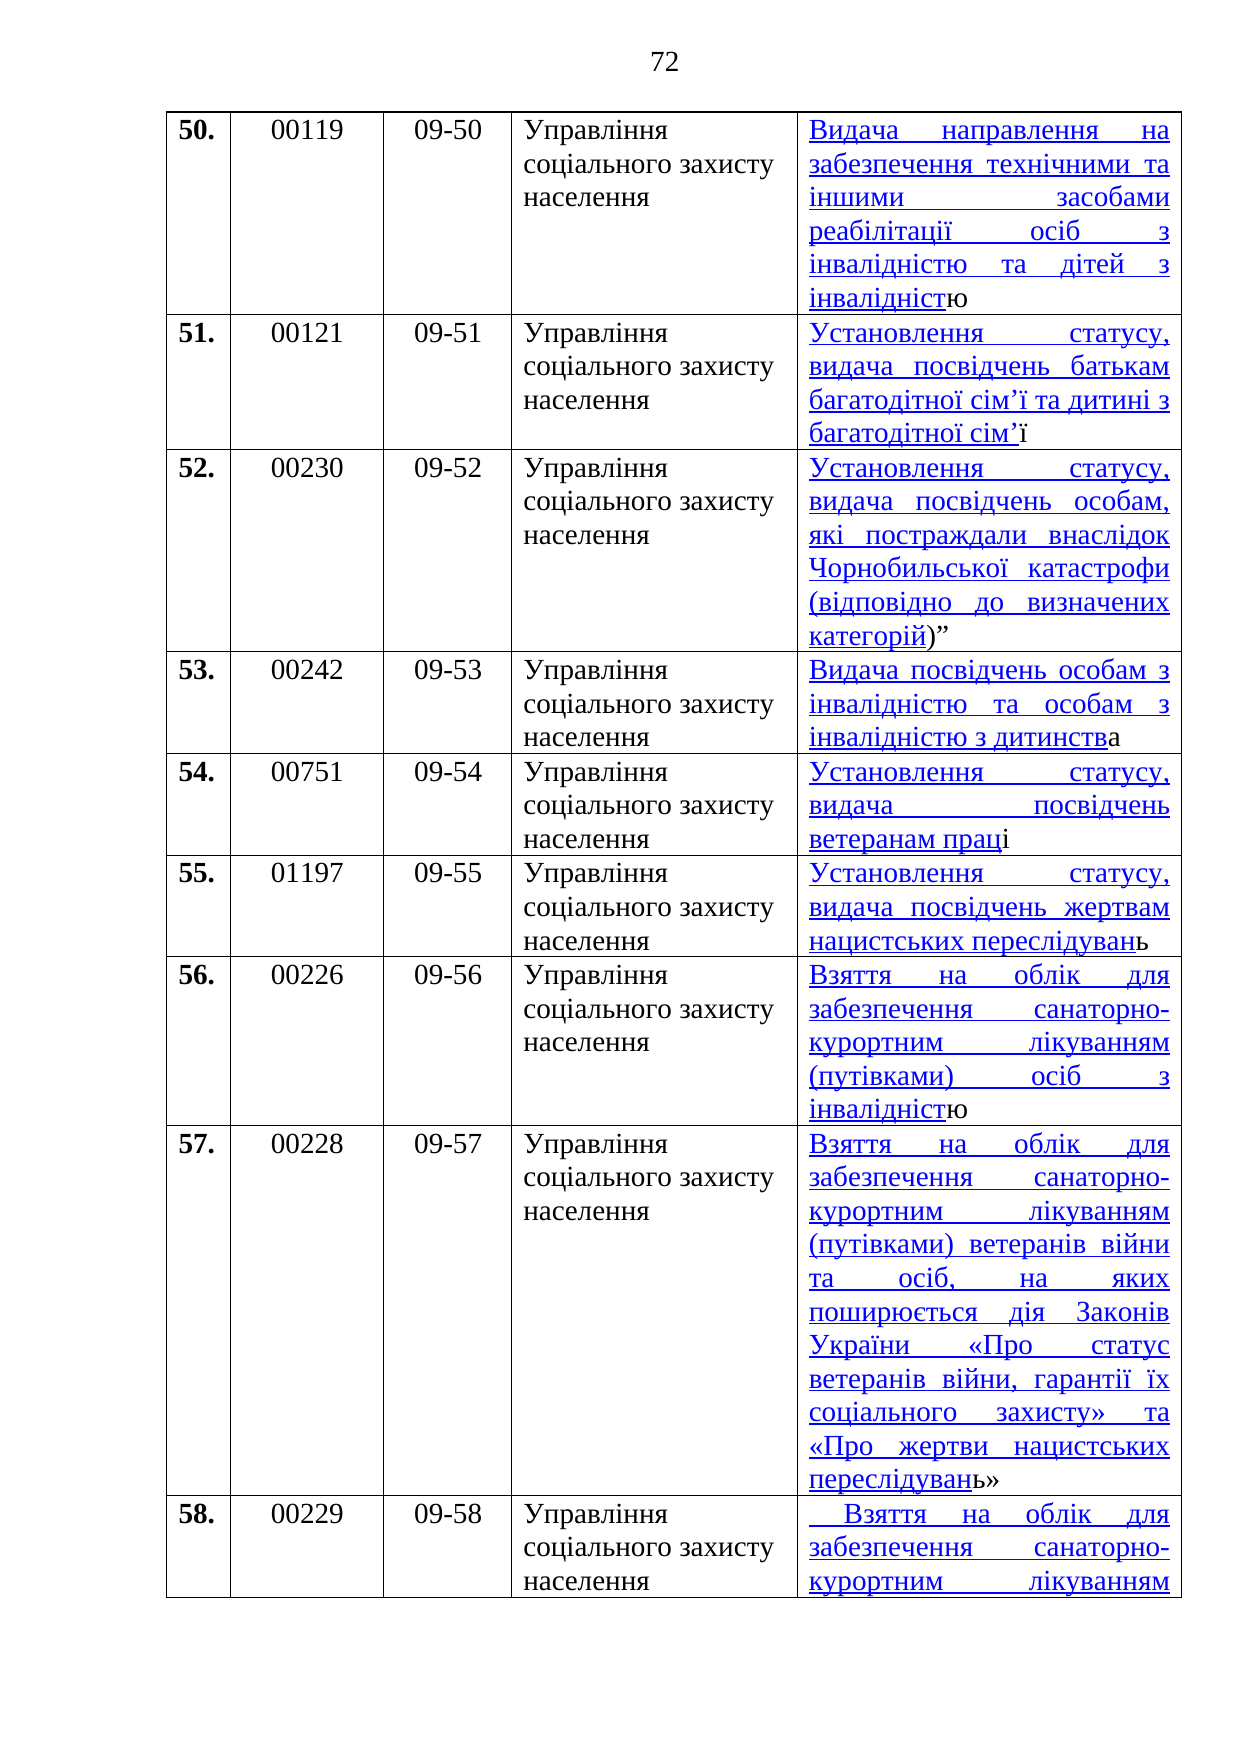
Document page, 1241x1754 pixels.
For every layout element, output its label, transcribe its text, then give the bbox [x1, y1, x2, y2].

table_cell Установлення статусу, видача посвідчень особам, які постраждали внаслідок Чорнобильської катастрофи (відповідно до визначених категорій)” [798, 450, 1181, 651]
table_cell Управління соціального захисту населення [512, 1126, 797, 1495]
table_cell [167, 450, 230, 651]
table_cell 00230 [231, 450, 383, 651]
table_cell Управління соціального захисту населення [512, 856, 797, 956]
table_cell Видача посвідчень особам з інвалідністю та особам з інвалідністю з дитинства [798, 652, 1181, 753]
table_cell Взяття на облік для забезпечення санаторно-курортним лікуванням (путівками) ветеранів війни та осіб, на яких поширюється дія Законів України «Про статус ветеранів війни, гарантії їх соціального захисту» та «Про жертви нацистських переслідувань» [798, 1126, 1181, 1495]
table_cell [167, 652, 230, 753]
table_cell 09-54 [384, 754, 511, 854]
table_cell Видача направлення на забезпечення технічними та іншими засобами реабілітації осіб з інвалідністю та дітей з інвалідністю [798, 113, 1181, 314]
table_cell 00228 [231, 1126, 383, 1495]
table_cell Установлення статусу, видача посвідчень жертвам нацистських переслідувань [798, 856, 1181, 956]
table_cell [512, 1496, 797, 1597]
table_cell 09-50 [384, 113, 511, 314]
table_cell [167, 957, 230, 1125]
table_cell 09-58 [384, 1496, 511, 1597]
table_cell Взяття на облік для забезпечення санаторно-курортним лікуванням (путівками) осіб з інвалідністю [798, 957, 1181, 1125]
table_cell Управління соціального захисту населення [512, 450, 797, 651]
table_cell [167, 113, 230, 314]
table_cell 09-57 [384, 1126, 511, 1495]
table_cell Управління соціального захисту населення [512, 315, 797, 449]
table_cell 00121 [231, 315, 383, 449]
table_cell [167, 856, 230, 956]
table_cell Установлення статусу, видача посвідчень ветеранам праці [798, 754, 1181, 854]
table_cell 09-52 [384, 450, 511, 651]
table_cell 00226 [231, 957, 383, 1125]
table_cell [167, 315, 230, 449]
table_cell 09-56 [384, 957, 511, 1125]
table_cell Управління соціального захисту населення [512, 754, 797, 854]
table_cell 09-51 [384, 315, 511, 449]
table_cell [167, 1126, 230, 1495]
table_cell Установлення статусу, видача посвідчень батькам багатодітної сім’ї та дитині з багатодітної сім’ї [798, 315, 1181, 449]
table_cell [167, 754, 230, 854]
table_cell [798, 1496, 1181, 1597]
table_cell Управління соціального захисту населення [512, 957, 797, 1125]
table_cell 00119 [231, 113, 383, 314]
table_cell [167, 1496, 230, 1597]
table_cell Управління соціального захисту населення [512, 652, 797, 753]
table_cell 00229 [231, 1496, 383, 1597]
table_cell 01197 [231, 856, 383, 956]
table_cell 09-53 [384, 652, 511, 753]
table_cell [512, 113, 797, 314]
table_cell 00751 [231, 754, 383, 854]
table_cell 09-55 [384, 856, 511, 956]
table_cell 00242 [231, 652, 383, 753]
